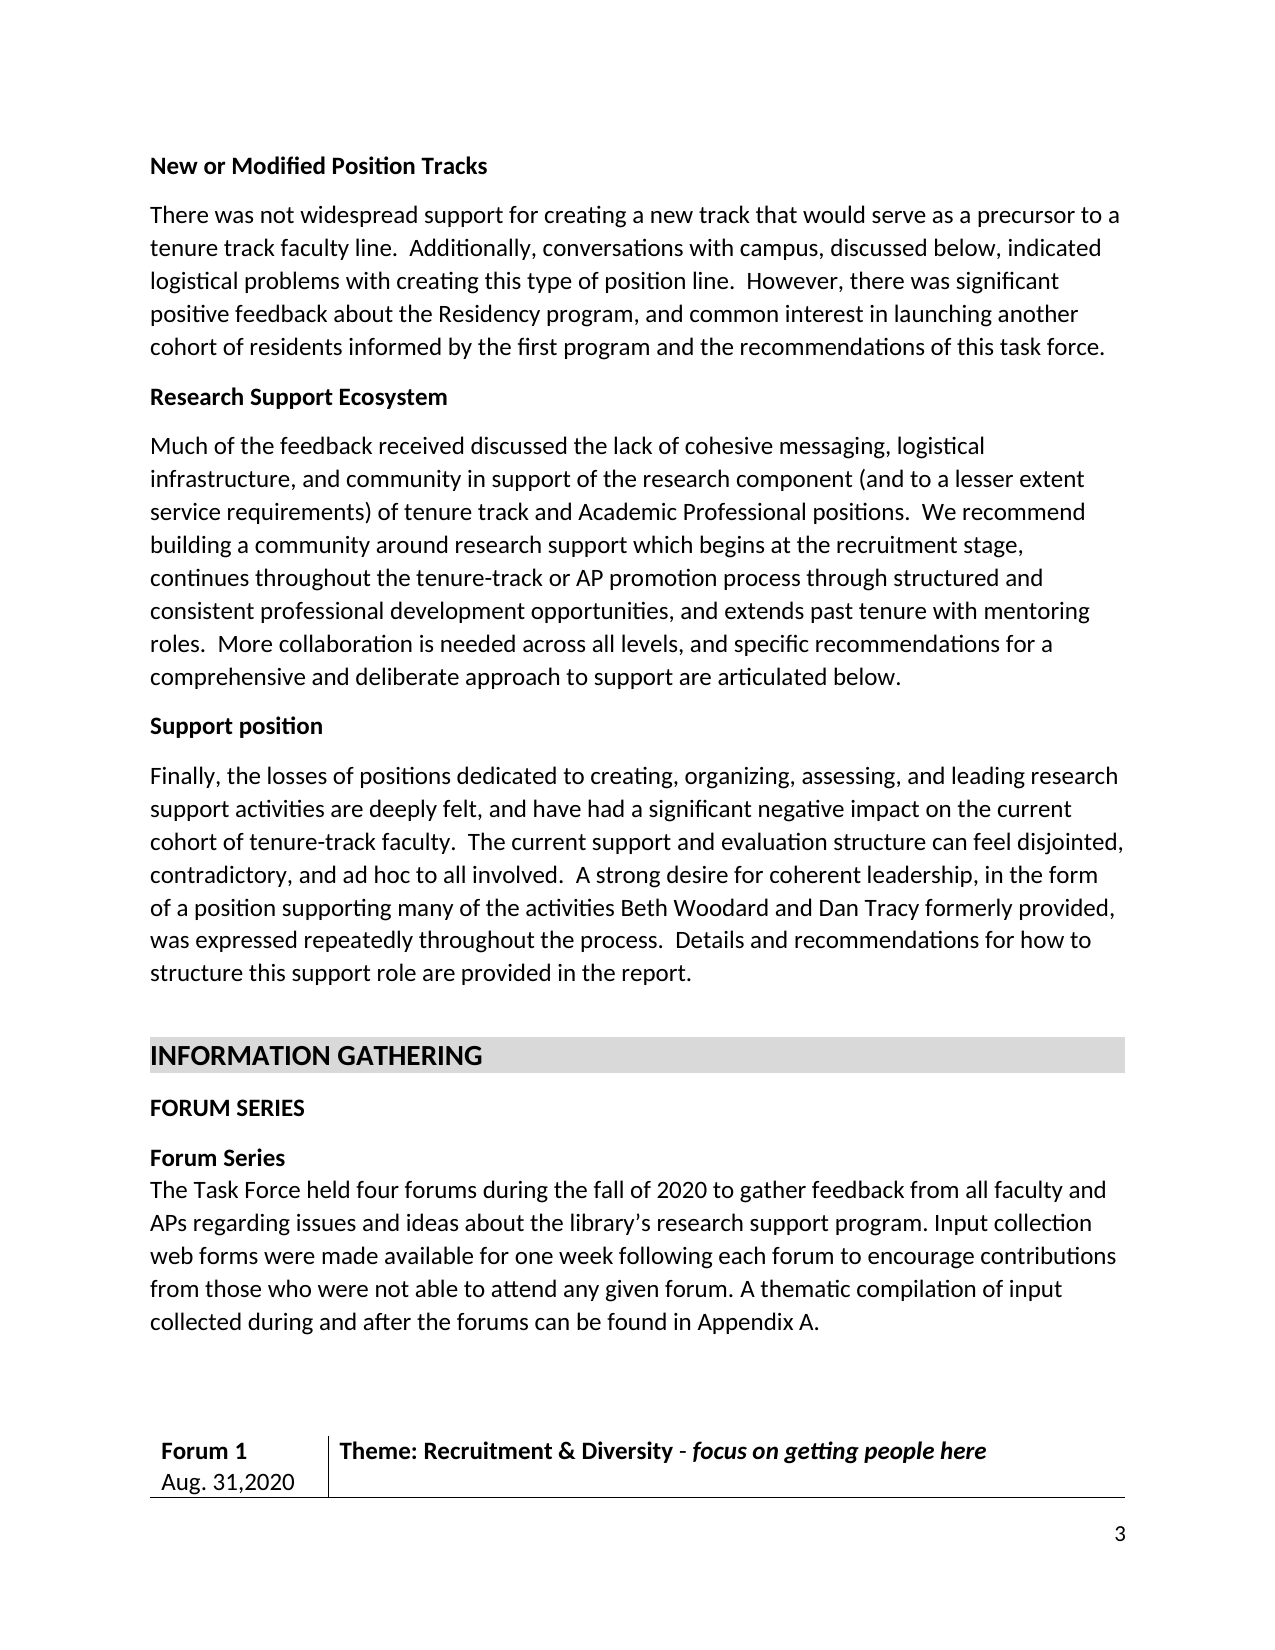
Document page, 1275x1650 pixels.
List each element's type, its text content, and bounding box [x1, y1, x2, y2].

text Research Support Ecosystem [150, 381, 1125, 411]
text Much of the feedback received discussed the lack of cohesive messaging, logistical infrastructure, and community in support of the research component (and to a lesser extent service requirements) of tenure track and Academic Professional positions. We recommend building a community around research support which begins at the recruitment stage, continues throughout the tenure-track or AP promotion process through structured and consistent professional development opportunities, and extends past tenure with mentoring roles. More collaboration is needed across all levels, and specific recommendations for a comprehensive and deliberate approach to support are articulated below. [150, 430, 1125, 691]
text There was not widespread support for creating a new track that would serve as a precursor to a tenure track faculty line. Additionally, conversations with campus, discussed below, indicated logistical problems with creating this type of position line. However, there was significant positive feedback about the Residency program, and common interest in launching another cohort of residents informed by the first program and the recommendations of this task force. [150, 199, 1125, 362]
text INFORMATION GATHERING [150, 1037, 1125, 1073]
text FORUM SERIES [150, 1092, 1125, 1123]
text Forum Series The Task Force held four forums during the fall of 2020 to gather feedback from all faculty and APs regarding issues and ideas about the library’s research support program. Input collection web forms were made available for one week following each forum to encourage contributions from those who were not able to attend any given forum. A thematic compilation of input collected during and after the forums can be found in Appendix A. [150, 1142, 1125, 1367]
text Finally, the losses of positions dedicated to creating, organizing, assessing, and leading research support activities are deeply felt, and have had a significant negative impact on the current cohort of tenure-track faculty. The current support and evaluation structure can feel disjointed, contradictory, and ad hoc to all involved. A strong desire for coherent leadership, in the form of a position supporting many of the activities Beth Woodard and Dan Tracy formerly provided, was expressed repeatedly throughout the process. Details and recommendations for how to structure this support role are provided in the report. [150, 760, 1125, 1018]
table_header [150, 1436, 328, 1497]
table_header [329, 1436, 1125, 1497]
text New or Modified Position Tracks [150, 150, 1125, 181]
text Support position [150, 710, 1125, 741]
